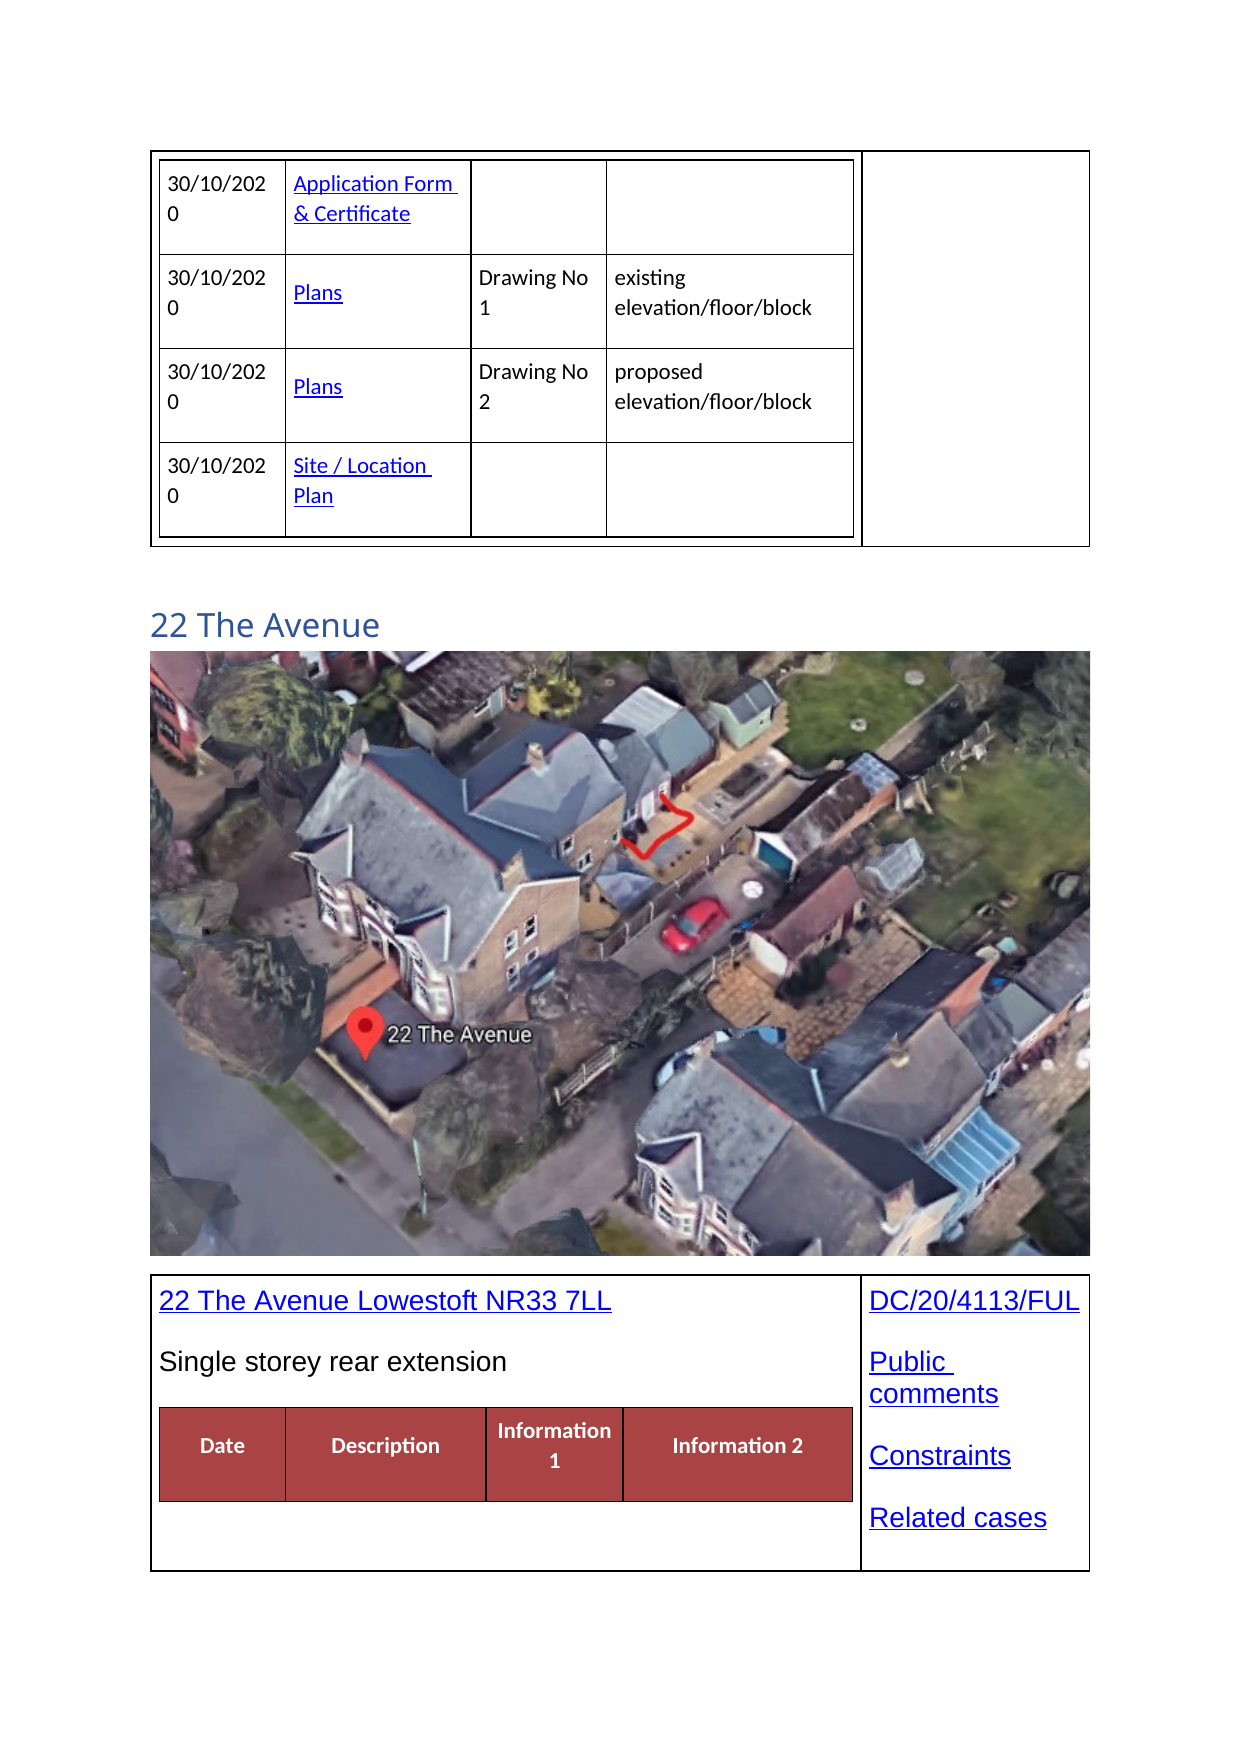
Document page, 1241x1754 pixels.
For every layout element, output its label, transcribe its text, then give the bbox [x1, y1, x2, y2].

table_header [152, 152, 861, 546]
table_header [862, 1276, 1089, 1570]
subtitle 22 The Avenue [150, 602, 1090, 648]
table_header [152, 1276, 860, 1570]
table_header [863, 152, 1089, 546]
picture [150, 651, 1091, 1256]
